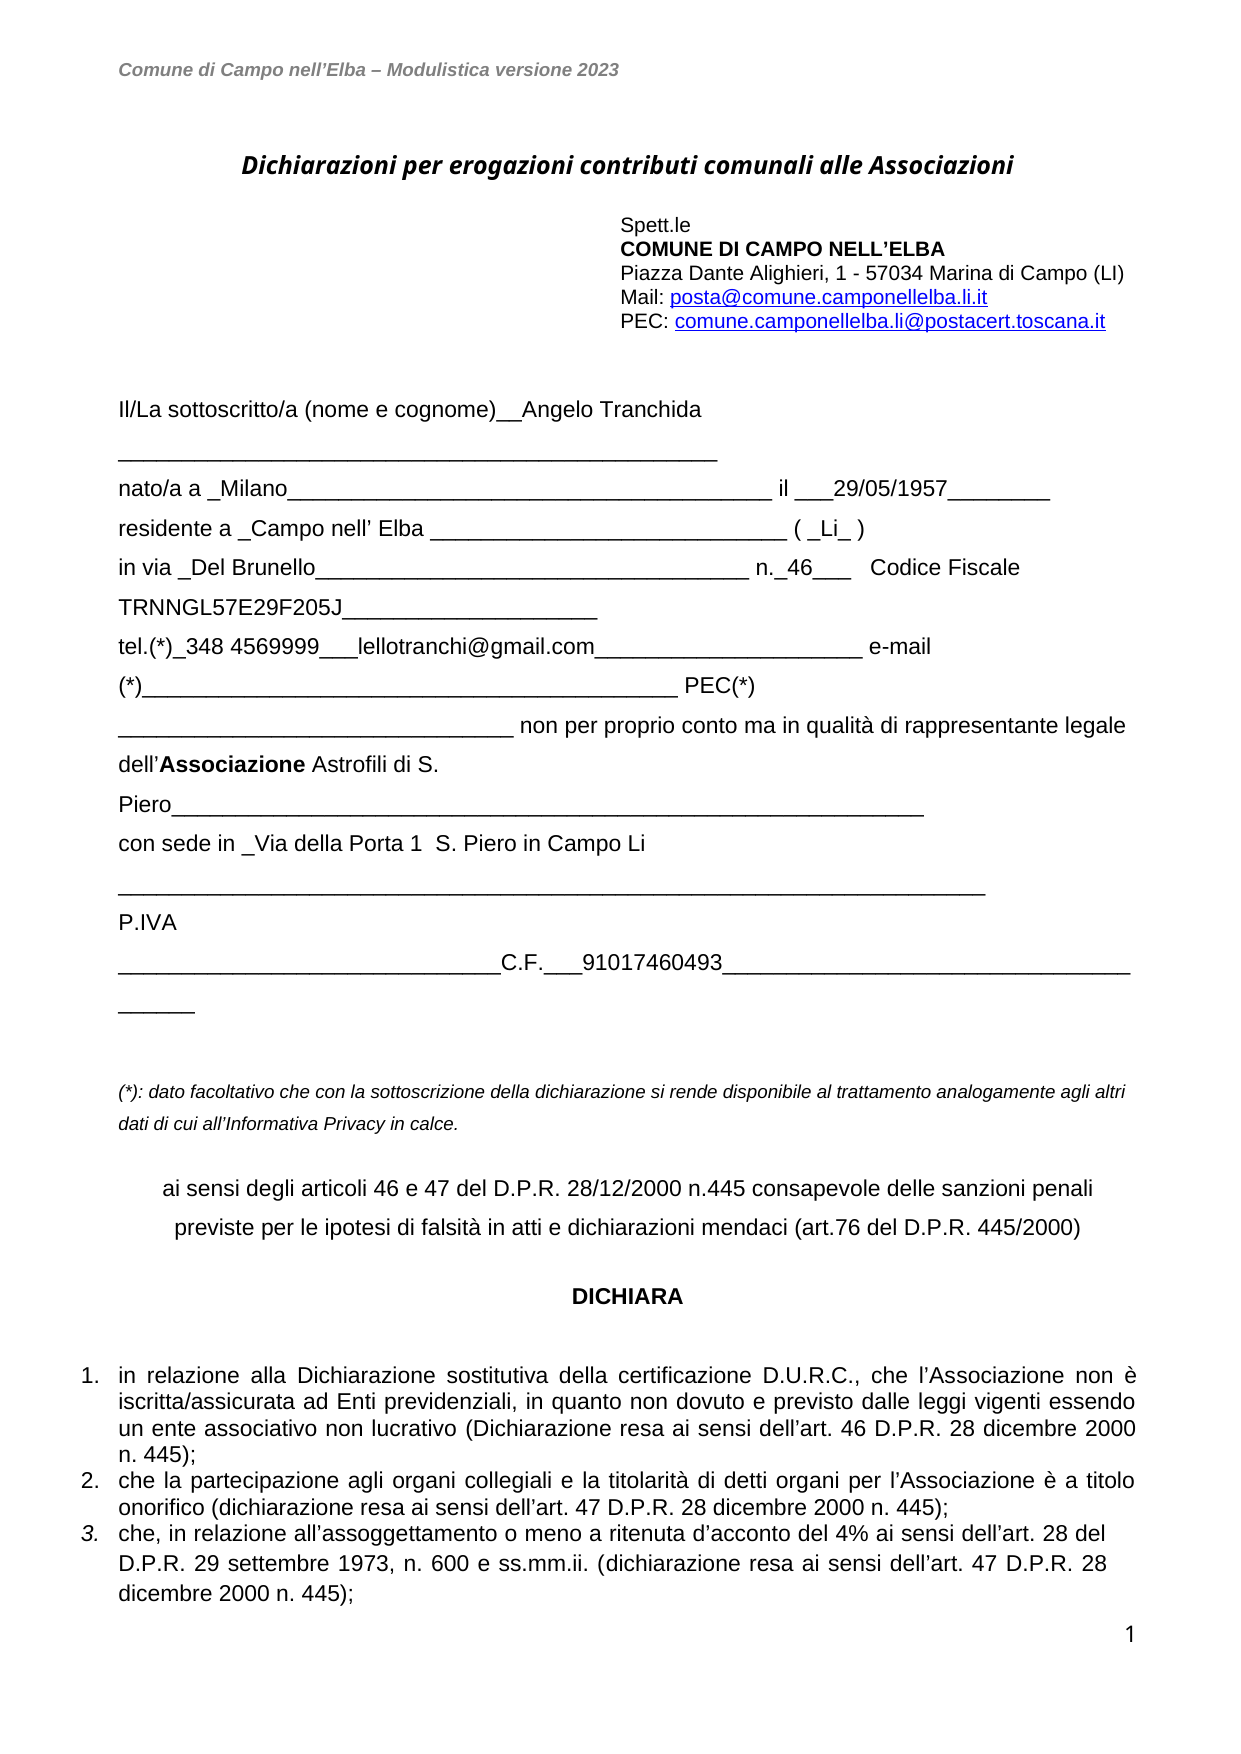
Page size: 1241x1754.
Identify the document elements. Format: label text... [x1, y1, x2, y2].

text con sede in _Via della Porta 1 S. Piero in Campo Li ____________________________________________________________________ [118, 830, 1137, 896]
text Dichiarazioni per erogazioni contributi comunali alle Associazioni [118, 148, 1137, 182]
text Piazza Dante Alighieri, 1 - 57034 Marina di Campo (LI) [620, 261, 1137, 285]
text in via _Del Brunello__________________________________ n._46___ Codice Fiscale TRNNGL57E29F205J____________________ [118, 554, 1137, 620]
text Il/La sottoscritto/a (nome e cognome)__Angelo Tranchida _______________________________________________ [118, 396, 1137, 462]
text PEC: comune.camponellelba.li@postacert.toscana.it [620, 309, 1137, 333]
list che, in relazione all’assoggettamento o meno a ritenuta d’acconto del 4% ai sensi dell’art. 28 del D.P.R. 29 settembre 1973, n. 600 e ss.mm.ii. (dichiarazione resa ai sensi dell’art. 47 D.P.R. 28 dicembre 2000 n. 445); [81, 1520, 1107, 1607]
text tel.(*)_348 4569999___lellotranchi@gmail.com_____________________ e-mail (*)__________________________________________ PEC(*) _______________________________ non per proprio conto ma in qualità di rappresentante legale dell’Associazione Astrofili di S. Piero___________________________________________________________ [118, 633, 1137, 817]
text COMUNE DI CAMPO NELL’ELBA [620, 237, 1137, 261]
text (*): dato facoltativo che con la sottoscrizione della dichiarazione si rende disponibile al trattamento analogamente agli altri dati di cui all’Informativa Privacy in calce. [118, 1081, 1137, 1135]
text Mail: posta@comune.camponellelba.li.it [620, 285, 1137, 309]
text nato/a a _Milano______________________________________ il ___29/05/1957________ [118, 475, 1137, 501]
text P.IVA ______________________________C.F.___91017460493______________________________________ [118, 909, 1137, 1015]
text DICHIARA [148, 1283, 1107, 1309]
text Spett.le [620, 213, 1137, 237]
text residente a _Campo nell’ Elba ____________________________ ( _Li_ ) [118, 514, 1137, 541]
list che la partecipazione agli organi collegiali e la titolarità di detti organi per l’Associazione è a titolo onorifico (dichiarazione resa ai sensi dell’art. 47 D.P.R. 28 dicembre 2000 n. 445); [81, 1467, 1137, 1520]
text ai sensi degli articoli 46 e 47 del D.P.R. 28/12/2000 n.445 consapevole delle sanzioni penali previste per le ipotesi di falsità in atti e dichiarazioni mendaci (art.76 del D.P.R. 445/2000) [148, 1175, 1107, 1241]
list in relazione alla Dichiarazione sostitutiva della certificazione D.U.R.C., che l’Associazione non è iscritta/assicurata ad Enti previdenziali, in quanto non dovuto e previsto dalle leggi vigenti essendo un ente associativo non lucrativo (Dichiarazione resa ai sensi dell’art. 46 D.P.R. 28 dicembre 2000 n. 445); [81, 1362, 1137, 1467]
